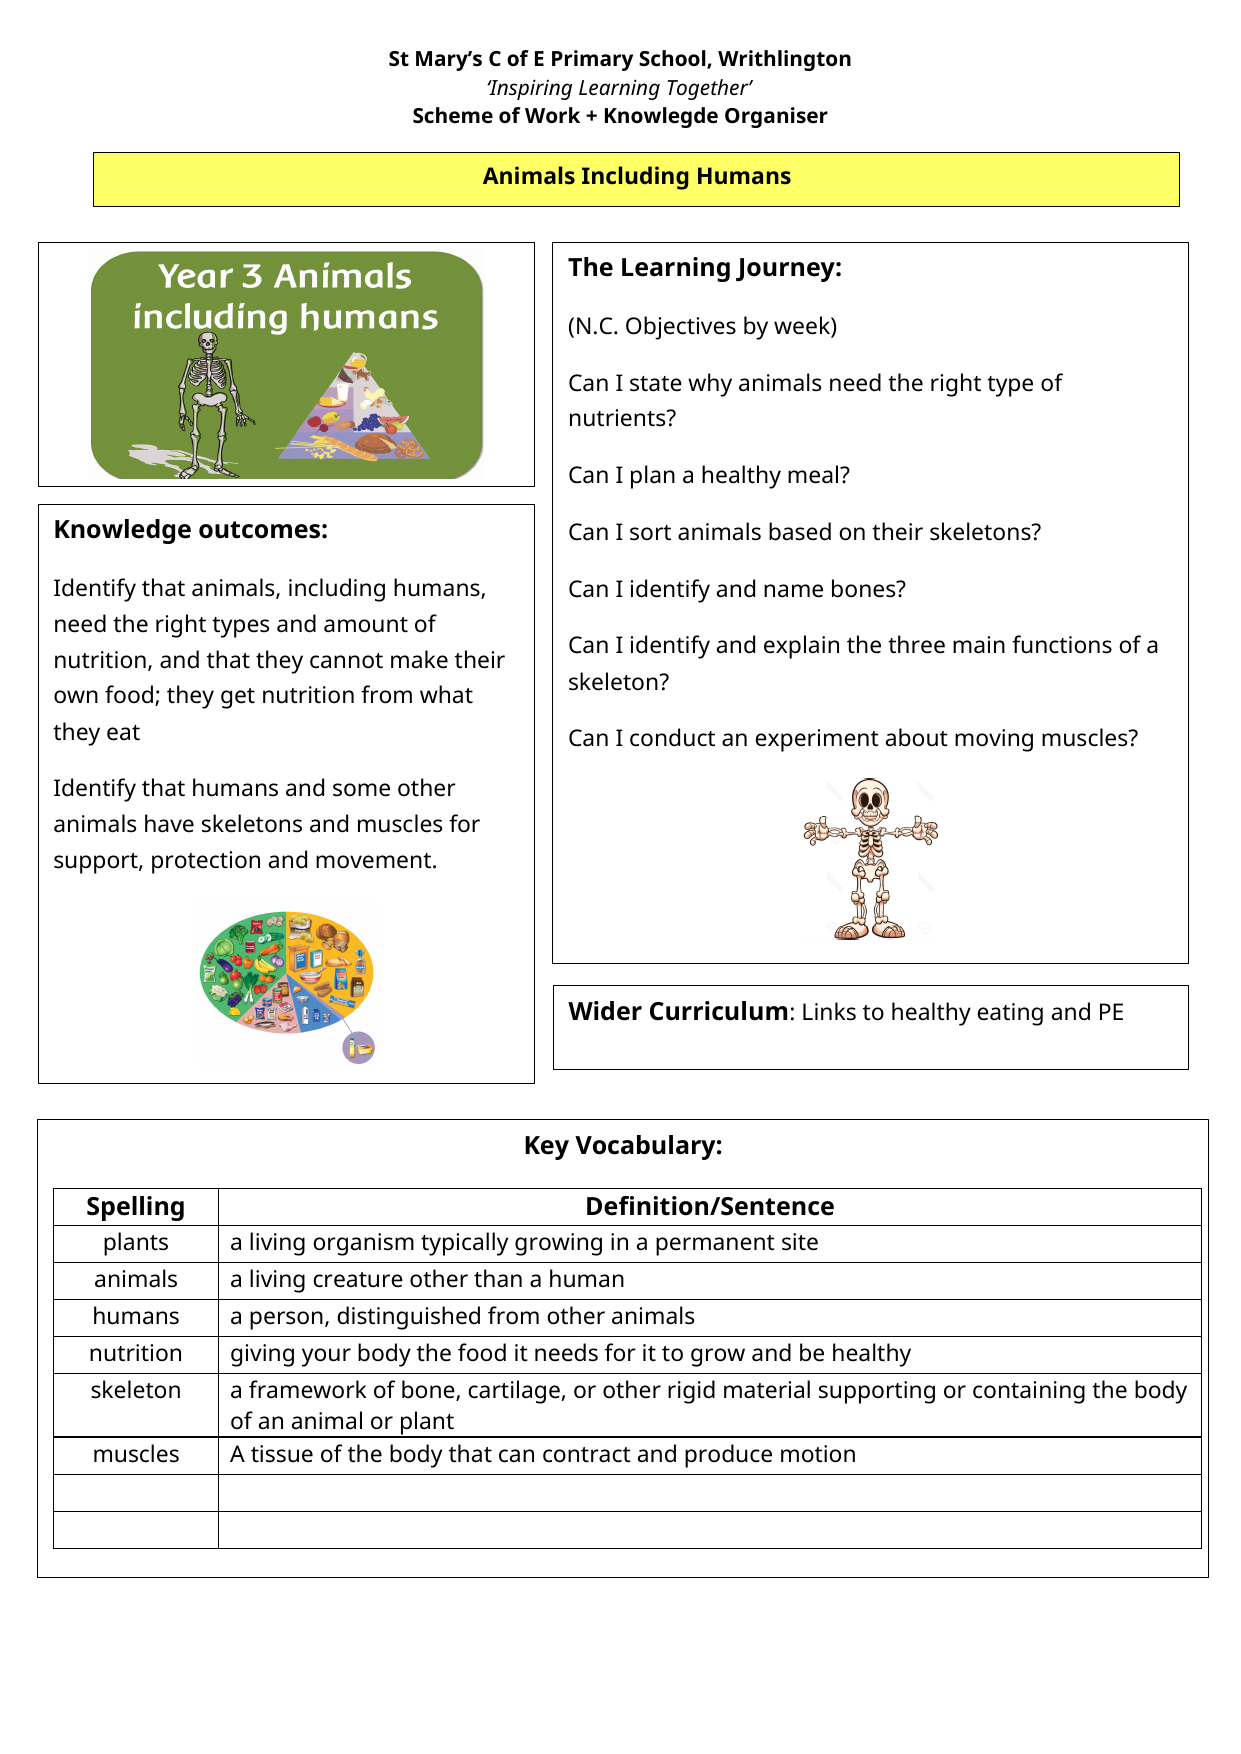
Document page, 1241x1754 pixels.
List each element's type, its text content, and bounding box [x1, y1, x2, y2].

text ‘Inspiring Learning Together’ [150, 73, 1090, 101]
picture [196, 900, 378, 1066]
picture [803, 778, 938, 940]
text St Mary’s C of E Primary School, Writhlington [150, 44, 1090, 73]
picture [88, 249, 485, 479]
text Scheme of Work + Knowlegde Organiser [150, 101, 1090, 130]
